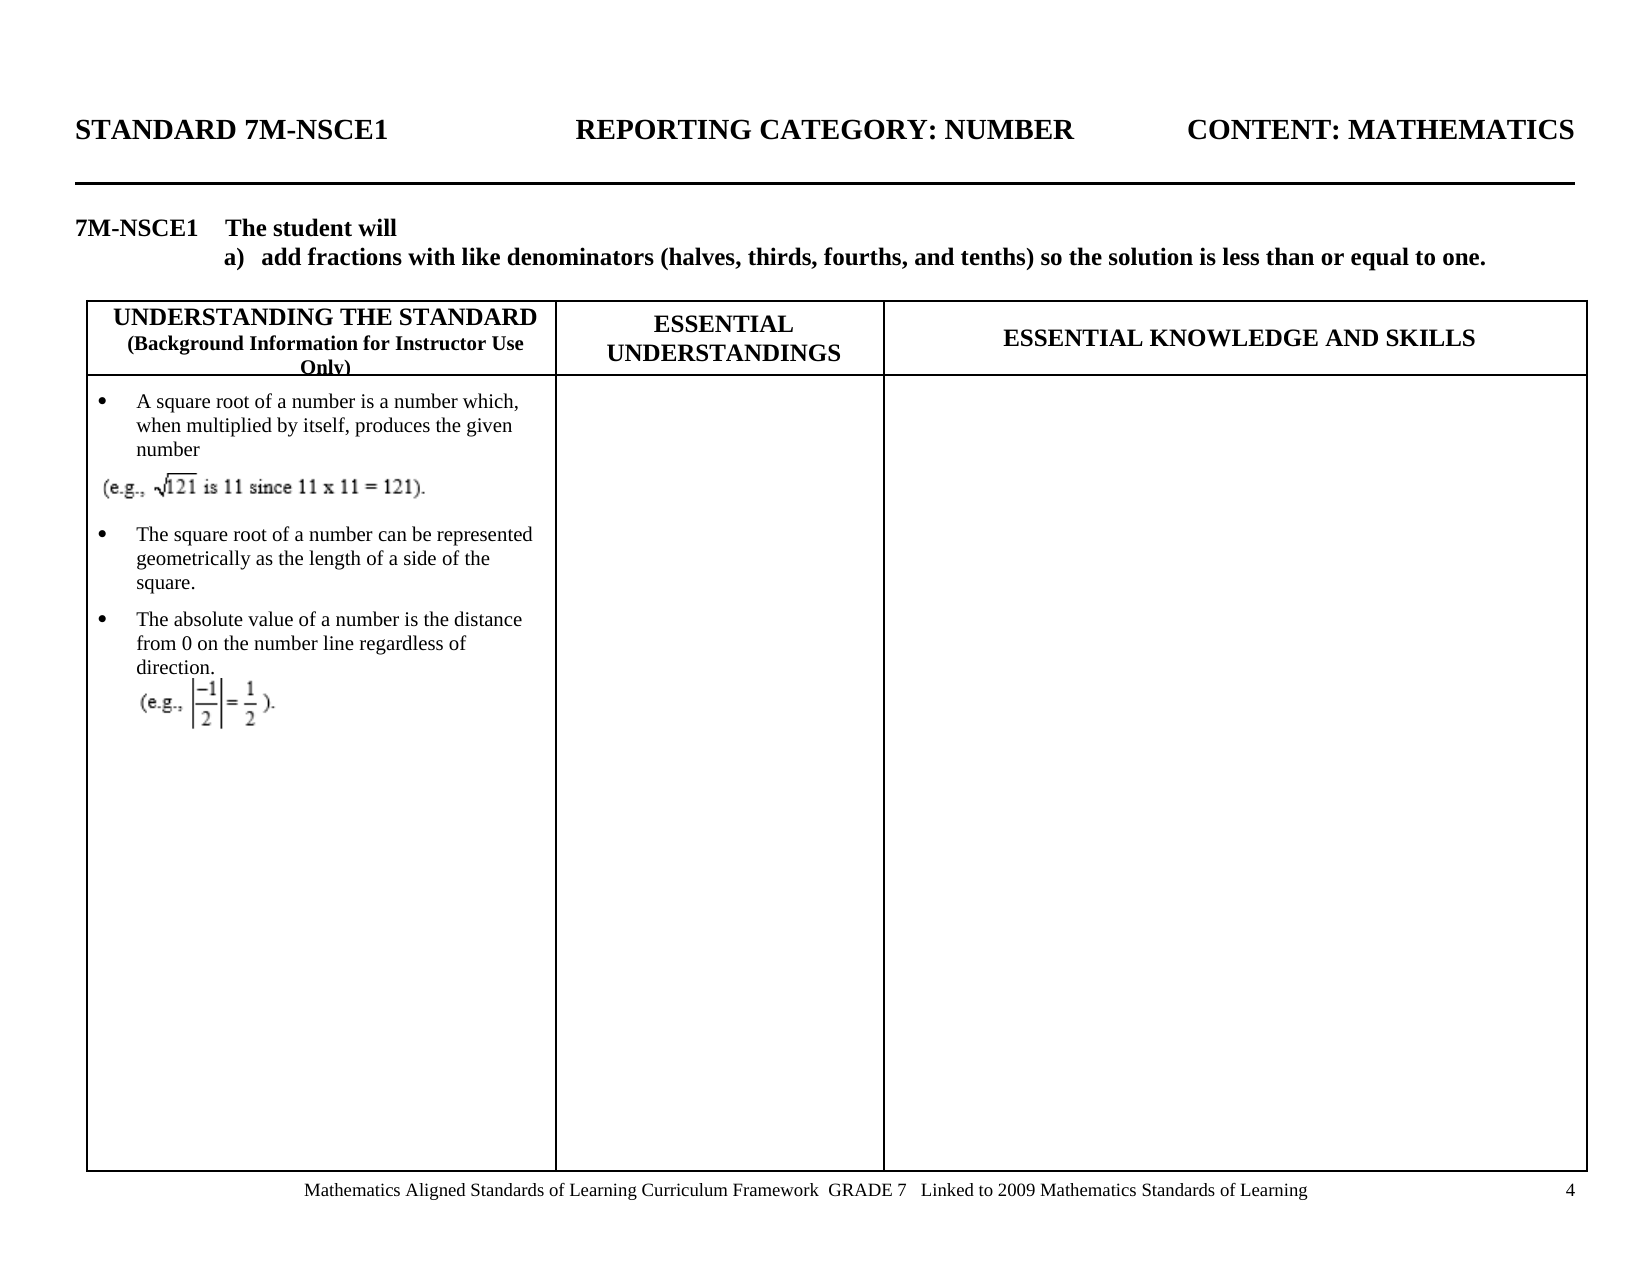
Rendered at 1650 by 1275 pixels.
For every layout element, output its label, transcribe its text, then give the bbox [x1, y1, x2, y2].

subtitle Standard 7m-nsce1 REPORTING CATEGORY: number Content: Mathematics [75, 112, 1575, 182]
picture [136, 678, 290, 737]
table_cell [557, 376, 883, 1170]
table_header ESSENTIAL KNOWLEDGE AND SKILLS [885, 302, 1586, 374]
table_cell [885, 376, 1586, 1170]
picture [103, 473, 431, 510]
table_cell A square root of a number is a number which, when multiplied by itself, produces the given number The square root of a number can be represented geometrically as the length of a side of the square. The absolute value of a number is the distance from 0 on the number line regardless of direction. [88, 376, 555, 1170]
text 7M-NSCE1 The student will [75, 213, 1575, 242]
table_header ESSENTIAL UNDERSTANDINGS [557, 302, 883, 374]
table_header UNDERSTANDING THE STANDARD (Background Information for Instructor Use Only) [88, 302, 555, 374]
list add fractions with like denominators (halves, thirds, fourths, and tenths) so the solution is less than or equal to one. [223, 242, 1575, 271]
